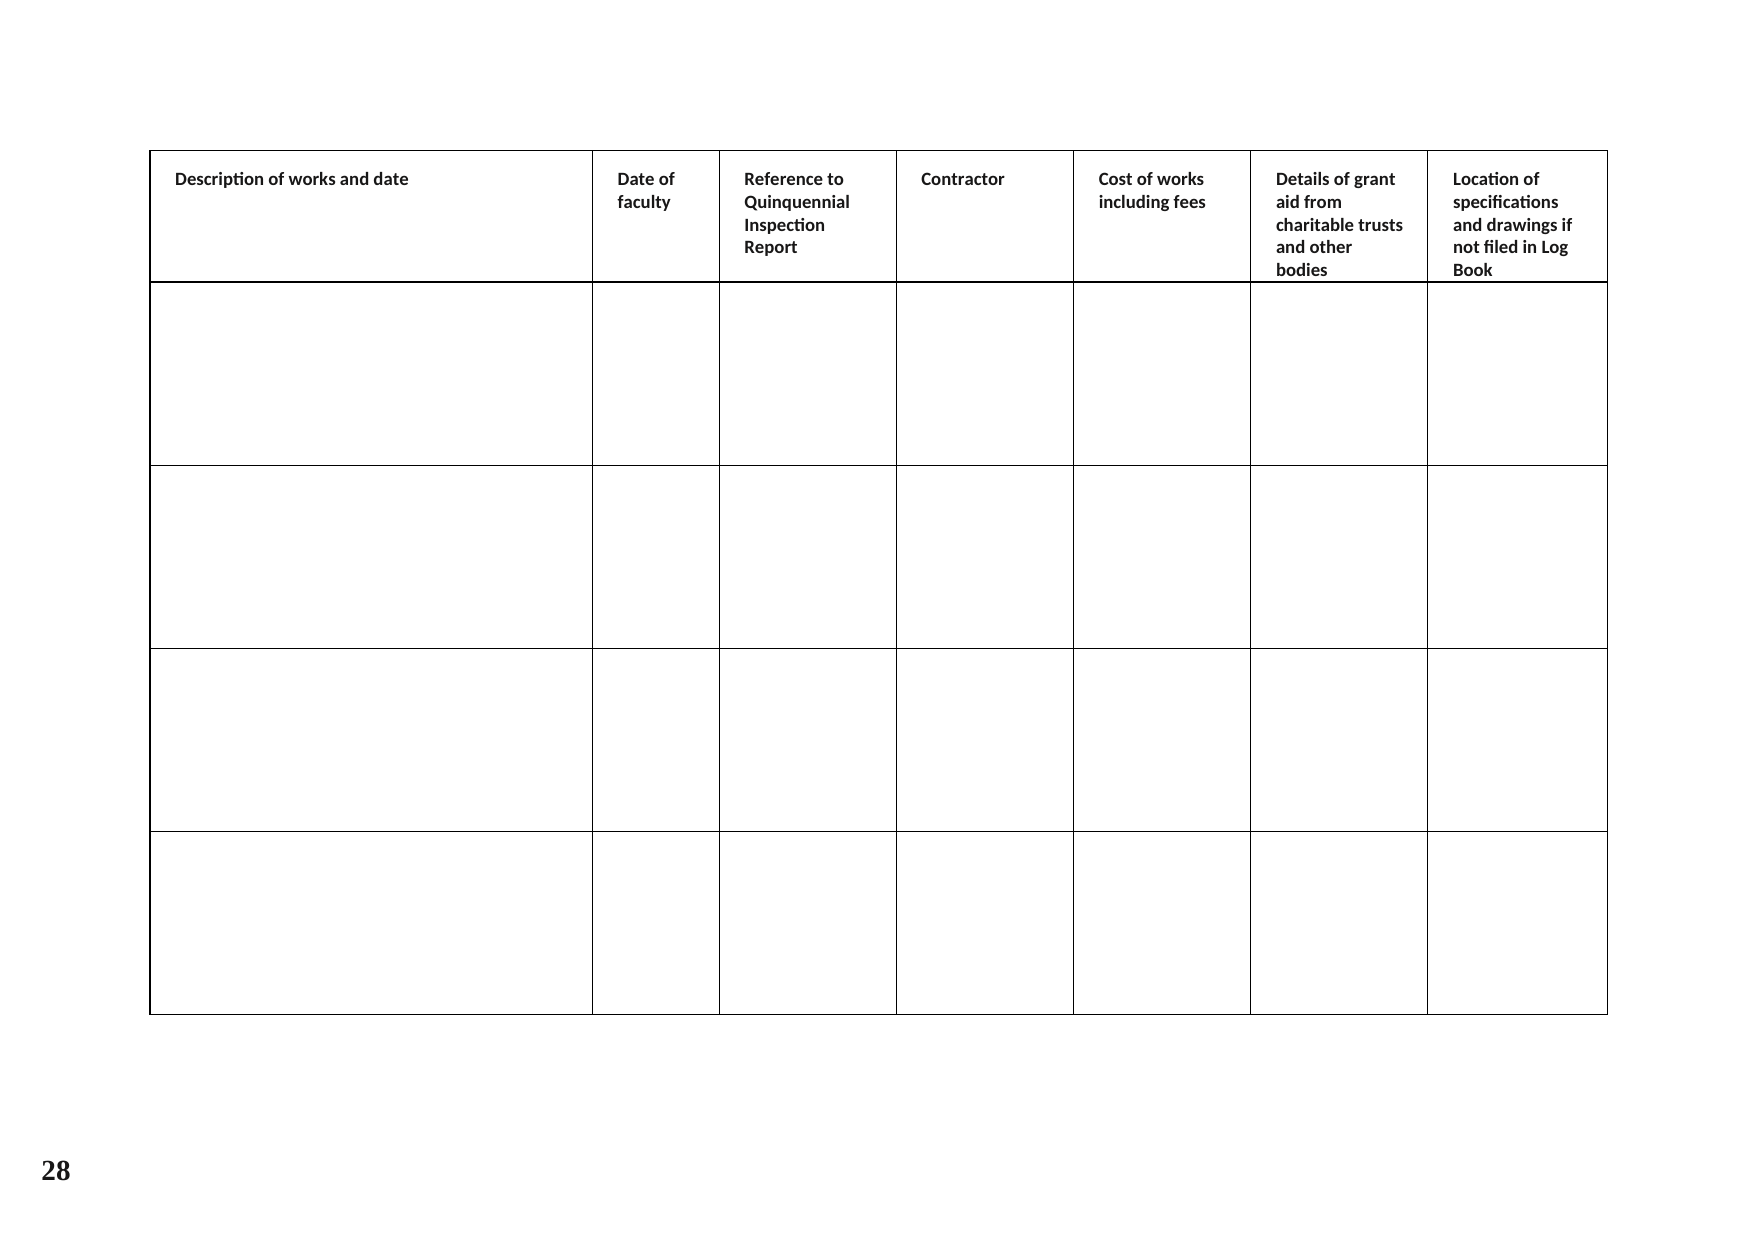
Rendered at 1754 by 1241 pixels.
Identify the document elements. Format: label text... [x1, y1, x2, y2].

table_cell [1428, 649, 1607, 831]
table_cell [897, 466, 1073, 647]
table_cell [151, 466, 592, 647]
table_cell [1074, 832, 1250, 1013]
table_cell [720, 649, 896, 831]
table_header Location of specifications and drawings if not filed in Log Book [1428, 151, 1607, 281]
table_cell [1428, 466, 1607, 647]
table_cell [720, 832, 896, 1013]
table_cell [1251, 283, 1427, 464]
table_cell [593, 283, 719, 464]
table_cell [593, 649, 719, 831]
table_header Details of grant aid from charitable trusts and other bodies [1251, 151, 1427, 281]
table_cell [1428, 832, 1607, 1013]
table_cell [151, 283, 592, 464]
table_cell [897, 283, 1073, 464]
table_cell [1074, 649, 1250, 831]
table_cell [151, 649, 592, 831]
table_cell [151, 832, 592, 1013]
table_cell [1074, 466, 1250, 647]
table_cell [593, 466, 719, 647]
table_cell [897, 649, 1073, 831]
table_cell [897, 832, 1073, 1013]
table_cell [1428, 283, 1607, 464]
table_header Date of faculty [593, 151, 719, 281]
table_cell [1251, 649, 1427, 831]
table_header Contractor [897, 151, 1073, 281]
table_cell [720, 283, 896, 464]
table_cell [593, 832, 719, 1013]
table_cell [1251, 832, 1427, 1013]
table_cell [720, 466, 896, 647]
table_header Reference to Quinquennial Inspection Report [720, 151, 896, 281]
table_cell [1074, 283, 1250, 464]
table_header Cost of works including fees [1074, 151, 1250, 281]
table_cell [1251, 466, 1427, 647]
table_header Description of works and date [151, 151, 592, 281]
